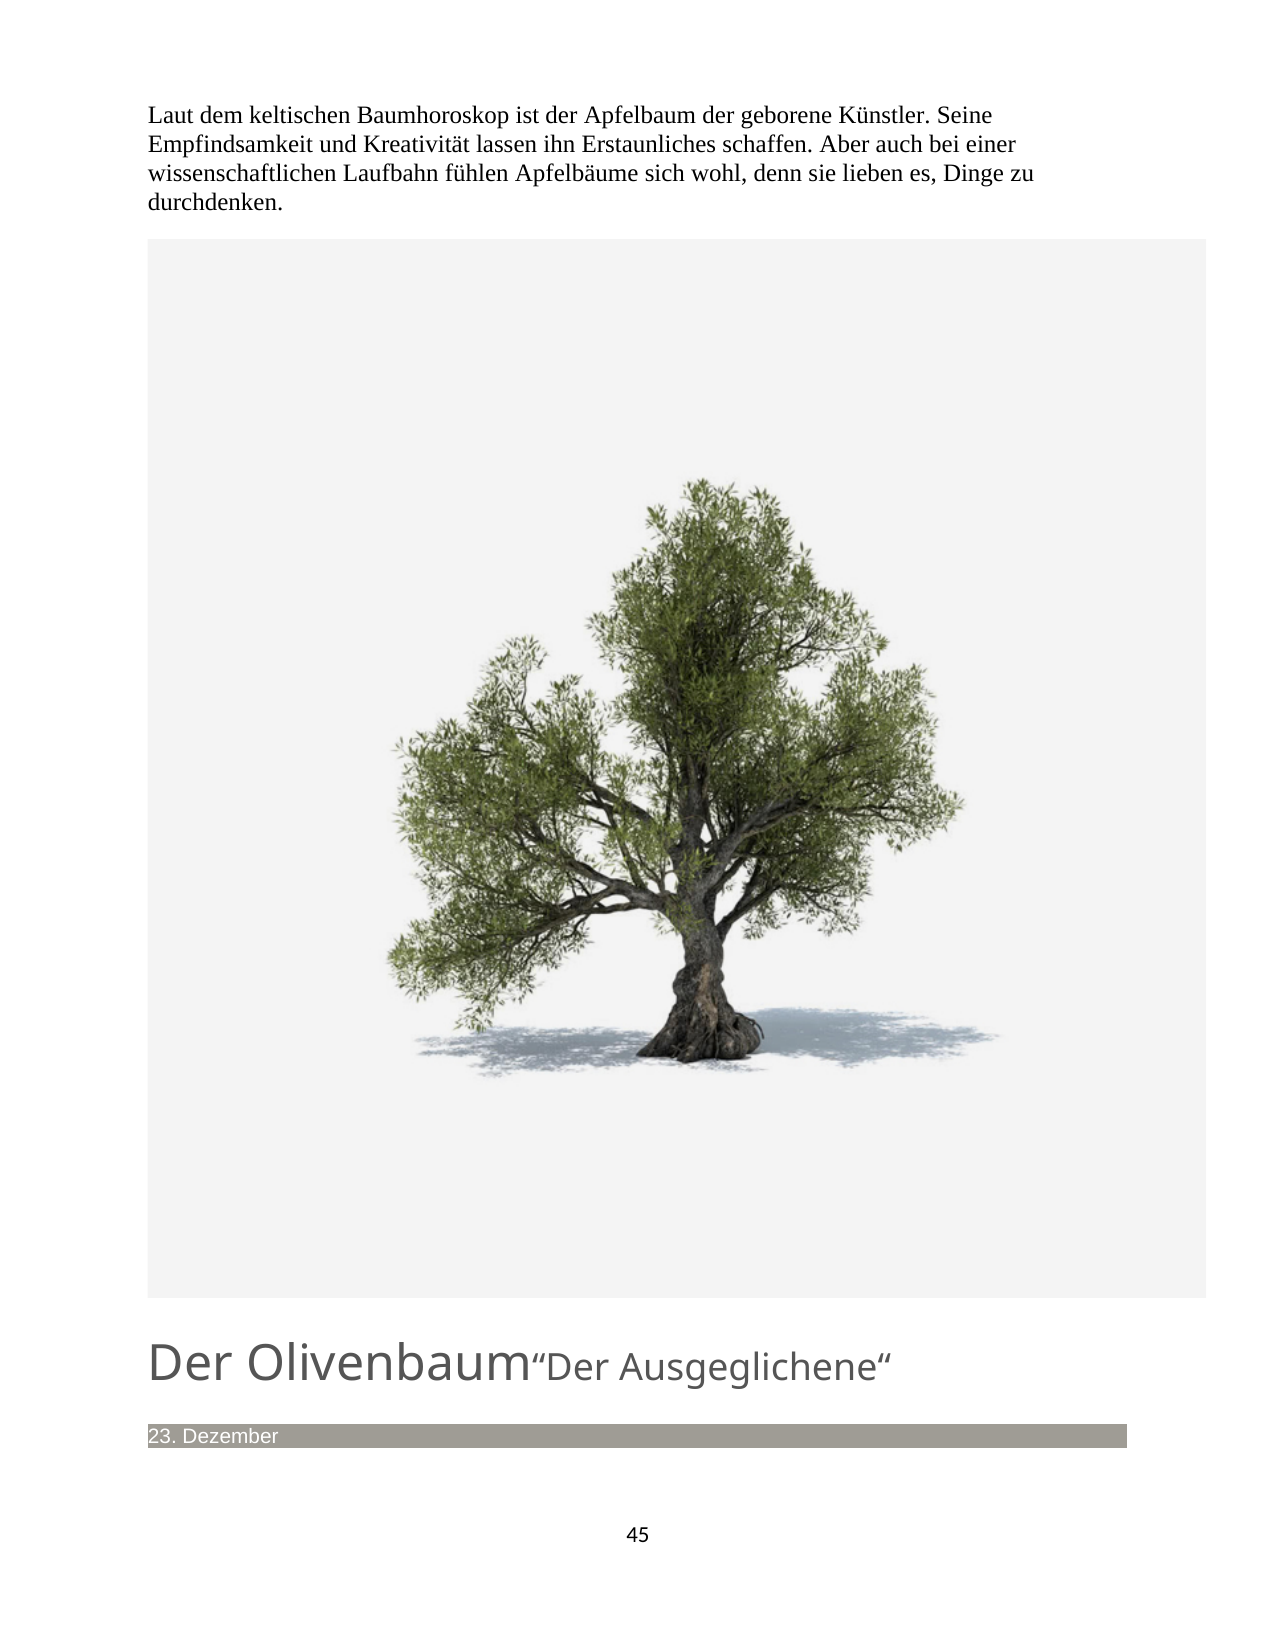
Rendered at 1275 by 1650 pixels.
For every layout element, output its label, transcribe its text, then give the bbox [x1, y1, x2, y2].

text 23. Dezember [148, 1424, 1127, 1448]
text Laut dem keltischen Baumhoroskop ist der Apfelbaum der geborene Künstler. Seine Empfindsamkeit und Kreativität lassen ihn Erstaunliches schaffen. Aber auch bei einer wissenschaftlichen Laufbahn fühlen Apfelbäume sich wohl, denn sie lieben es, Dinge zu durchdenken. [148, 100, 1127, 215]
text Der Olivenbaum“Der Ausgeglichene“ [148, 1327, 1127, 1395]
picture [147, 239, 1207, 1298]
